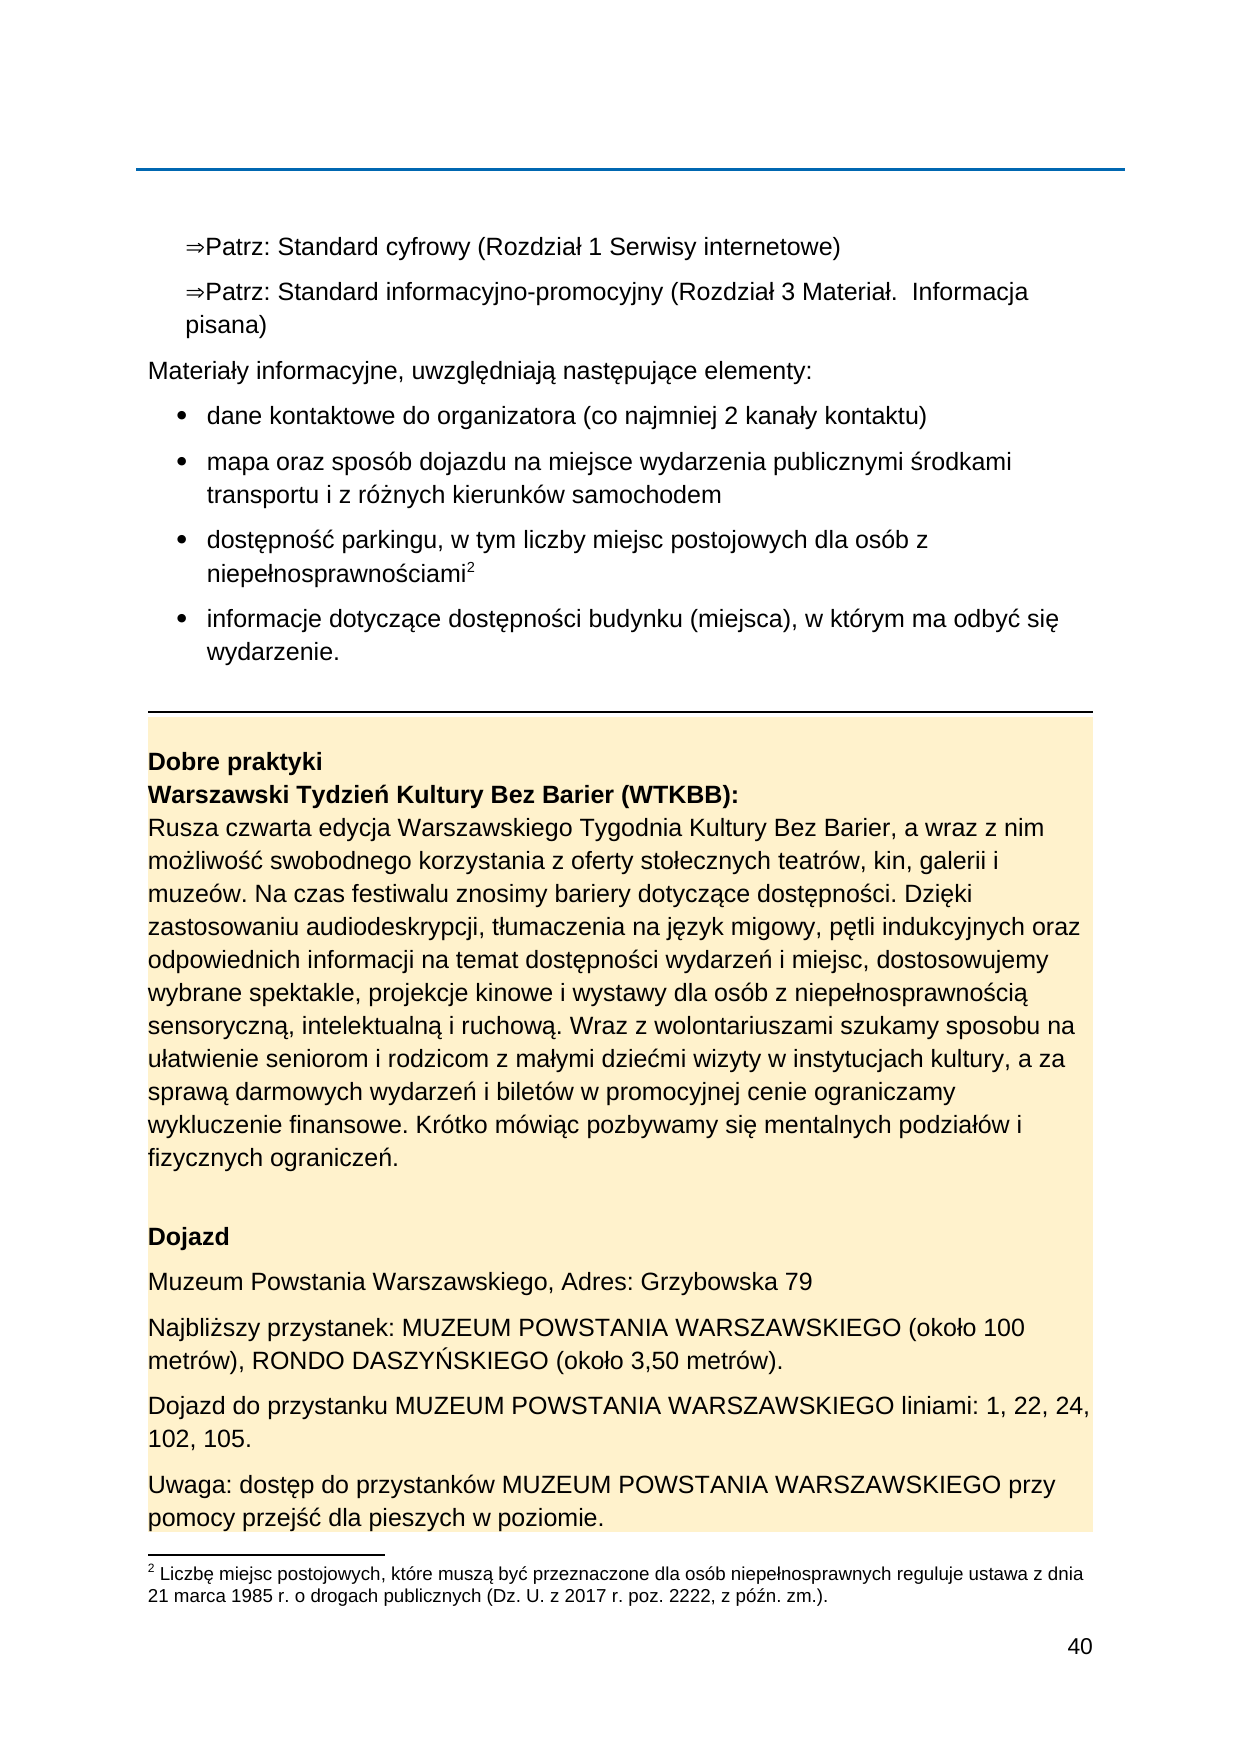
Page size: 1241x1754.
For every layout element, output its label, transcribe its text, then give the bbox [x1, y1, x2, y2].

text Patrz: Standard informacyjno-promocyjny (Rozdział 3 Materiał. Informacja pisana) [185, 277, 1093, 339]
text Uwaga: dostęp do przystanków MUZEUM POWSTANIA WARSZAWSKIEGO przy pomocy przejść dla pieszych w poziomie. [148, 1470, 1093, 1532]
list dane kontaktowe do organizatora (co najmniej 2 kanały kontaktu) [177, 401, 1093, 430]
text Dojazd do przystanku MUZEUM POWSTANIA WARSZAWSKIEGO liniami: 1, 22, 24, 102, 105. [148, 1391, 1093, 1453]
list mapa oraz sposób dojazdu na miejsce wydarzenia publicznymi środkami transportu i z różnych kierunków samochodem [177, 447, 1093, 509]
list informacje dotyczące dostępności budynku (miejsca), w którym ma odbyć się wydarzenie. [177, 604, 1093, 666]
text Najbliższy przystanek: MUZEUM POWSTANIA WARSZAWSKIEGO (około 100 metrów), RONDO DASZYŃSKIEGO (około 3,50 metrów). [148, 1313, 1093, 1374]
text Warszawski Tydzień Kultury Bez Barier (WTKBB): [148, 780, 1093, 809]
text Rusza czwarta edycja Warszawskiego Tygodnia Kultury Bez Barier, a wraz z nim możliwość swobodnego korzystania z oferty stołecznych teatrów, kin, galerii i muzeów. Na czas festiwalu znosimy bariery dotyczące dostępności. Dzięki zastosowaniu audiodeskrypcji, tłumaczenia na język migowy, pętli indukcyjnych oraz odpowiednich informacji na temat dostępności wydarzeń i miejsc, dostosowujemy wybrane spektakle, projekcje kinowe i wystawy dla osób z niepełnosprawnością sensoryczną, intelektualną i ruchową. Wraz z wolontariuszami szukamy sposobu na ułatwienie seniorom i rodzicom z małymi dziećmi wizyty w instytucjach kultury, a za sprawą darmowych wydarzeń i biletów w promocyjnej cenie ograniczamy wykluczenie finansowe. Krótko mówiąc pozbywamy się mentalnych podziałów i fizycznych ograniczeń. [148, 813, 1093, 1172]
text Dobre praktyki [148, 747, 1093, 776]
text Patrz: Standard cyfrowy (Rozdział 1 Serwisy internetowe) [185, 231, 1093, 260]
text Materiały informacyjne, uwzględniają następujące elementy: [148, 356, 1093, 384]
text Muzeum Powstania Warszawskiego, Adres: Grzybowska 79 [148, 1267, 1093, 1296]
list dostępność parkingu, w tym liczby miejsc postojowych dla osób z niepełnosprawnościami [177, 526, 1093, 587]
text Dojazd [148, 1222, 1093, 1250]
